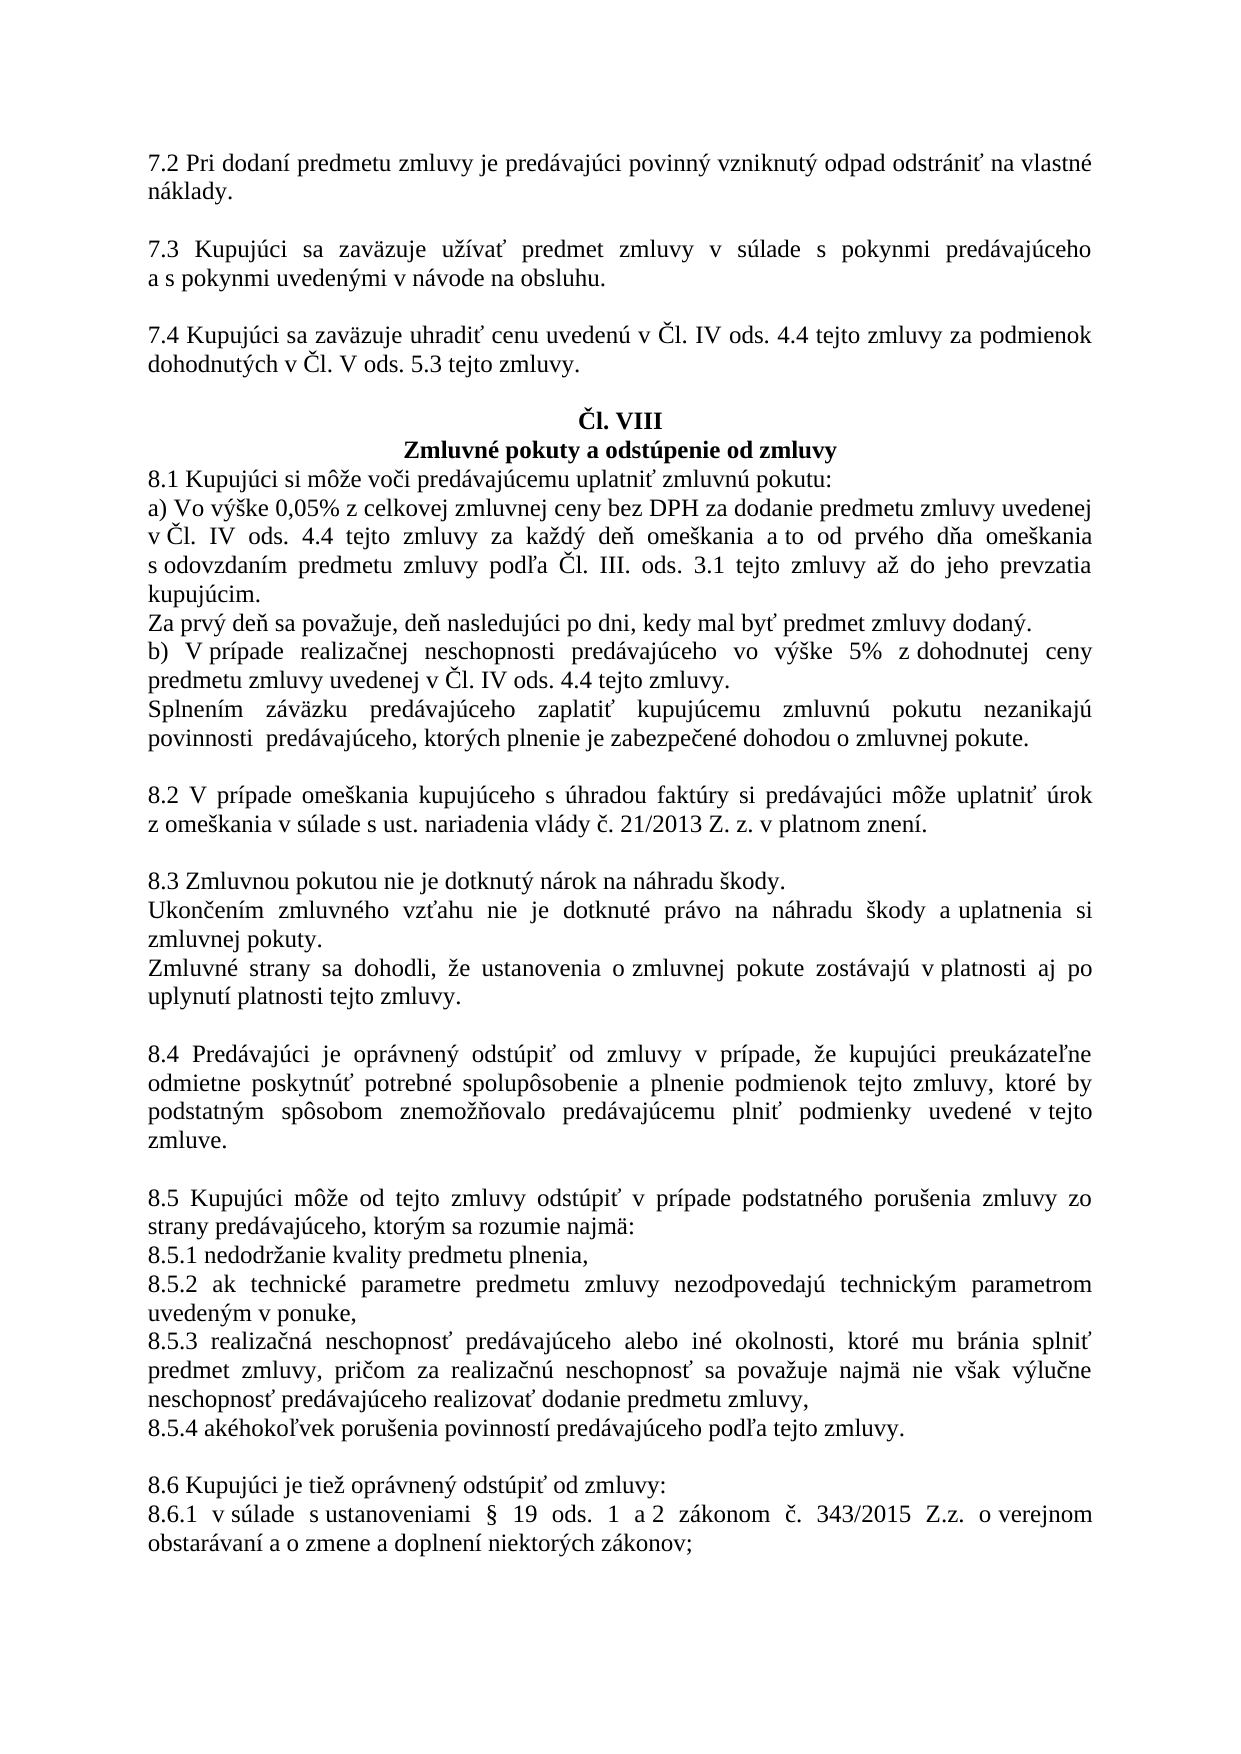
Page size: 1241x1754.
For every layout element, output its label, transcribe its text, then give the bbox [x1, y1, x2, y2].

text Zmluvné pokuty a odstúpenie od zmluvy [148, 435, 1093, 464]
text Zmluvné strany sa dohodli, že ustanovenia o zmluvnej pokute zostávajú v platnosti aj po uplynutí platnosti tejto zmluvy. [148, 953, 1093, 1010]
text b) V prípade realizačnej neschopnosti predávajúceho vo výške 5% z dohodnutej ceny predmetu zmluvy uvedenej v Čl. IV ods. 4.4 tejto zmluvy. [148, 636, 1093, 694]
text 8.5.3 realizačná neschopnosť predávajúceho alebo iné okolnosti, ktoré mu bránia splniť predmet zmluvy, pričom za realizačnú neschopnosť sa považuje najmä nie však výlučne neschopnosť predávajúceho realizovať dodanie predmetu zmluvy, [148, 1326, 1093, 1413]
text Splnením záväzku predávajúceho zaplatiť kupujúcemu zmluvnú pokutu nezanikajú povinnosti predávajúceho, ktorých plnenie je zabezpečené dohodou o zmluvnej pokute. [148, 694, 1093, 751]
text 8.5 Kupujúci môže od tejto zmluvy odstúpiť v prípade podstatného porušenia zmluvy zo strany predávajúceho, ktorým sa rozumie najmä: [148, 1183, 1093, 1240]
text 8.4 Predávajúci je oprávnený odstúpiť od zmluvy v prípade, že kupujúci preukázateľne odmietne poskytnúť potrebné spolupôsobenie a plnenie podmienok tejto zmluvy, ktoré by podstatným spôsobom znemožňovalo predávajúcemu plniť podmienky uvedené v tejto zmluve. [148, 1039, 1093, 1154]
list 8.6.1 v súlade s ustanoveniami § 19 ods. 1 a 2 zákonom č. 343/2015 Z.z. o verejnom obstarávaní a o zmene a doplnení niektorých zákonov; [148, 1499, 1093, 1556]
text 8.5.4 akéhokoľvek porušenia povinností predávajúceho podľa tejto zmluvy. [148, 1413, 1093, 1441]
text 8.5.1 nedodržanie kvality predmetu plnenia, [148, 1240, 1093, 1269]
text 8.1 Kupujúci si môže voči predávajúcemu uplatniť zmluvnú pokutu: [148, 464, 1093, 493]
text 8.3 Zmluvnou pokutou nie je dotknutý nárok na náhradu škody. [148, 866, 1093, 895]
text 7.2 Pri dodaní predmetu zmluvy je predávajúci povinný vzniknutý odpad odstrániť na vlastné náklady. [148, 148, 1093, 205]
text 8.5.2 ak technické parametre predmetu zmluvy nezodpovedajú technickým parametrom uvedeným v ponuke, [148, 1269, 1093, 1326]
text 7.4 Kupujúci sa zaväzuje uhradiť cenu uvedenú v Čl. IV ods. 4.4 tejto zmluvy za podmienok dohodnutých v Čl. V ods. 5.3 tejto zmluvy. [148, 320, 1093, 378]
text Ukončením zmluvného vzťahu nie je dotknuté právo na náhradu škody a uplatnenia si zmluvnej pokuty. [148, 895, 1093, 953]
text a) Vo výške 0,05% z celkovej zmluvnej ceny bez DPH za dodanie predmetu zmluvy uvedenej v Čl. IV ods. 4.4 tejto zmluvy za každý deň omeškania a to od prvého dňa omeškania s odovzdaním predmetu zmluvy podľa Čl. III. ods. 3.1 tejto zmluvy až do jeho prevzatia kupujúcim. [148, 493, 1093, 608]
text 7.3 Kupujúci sa zaväzuje užívať predmet zmluvy v súlade s pokynmi predávajúceho a s pokynmi uvedenými v návode na obsluhu. [148, 234, 1093, 291]
text Čl. VIII [148, 406, 1093, 435]
text Za prvý deň sa považuje, deň nasledujúci po dni, kedy mal byť predmet zmluvy dodaný. [148, 608, 1093, 636]
text 8.2 V prípade omeškania kupujúceho s úhradou faktúry si predávajúci môže uplatniť úrok z omeškania v súlade s ust. nariadenia vlády č. 21/2013 Z. z. v platnom znení. [148, 780, 1093, 838]
list 8.6 Kupujúci je tiež oprávnený odstúpiť od zmluvy: [148, 1470, 1093, 1499]
